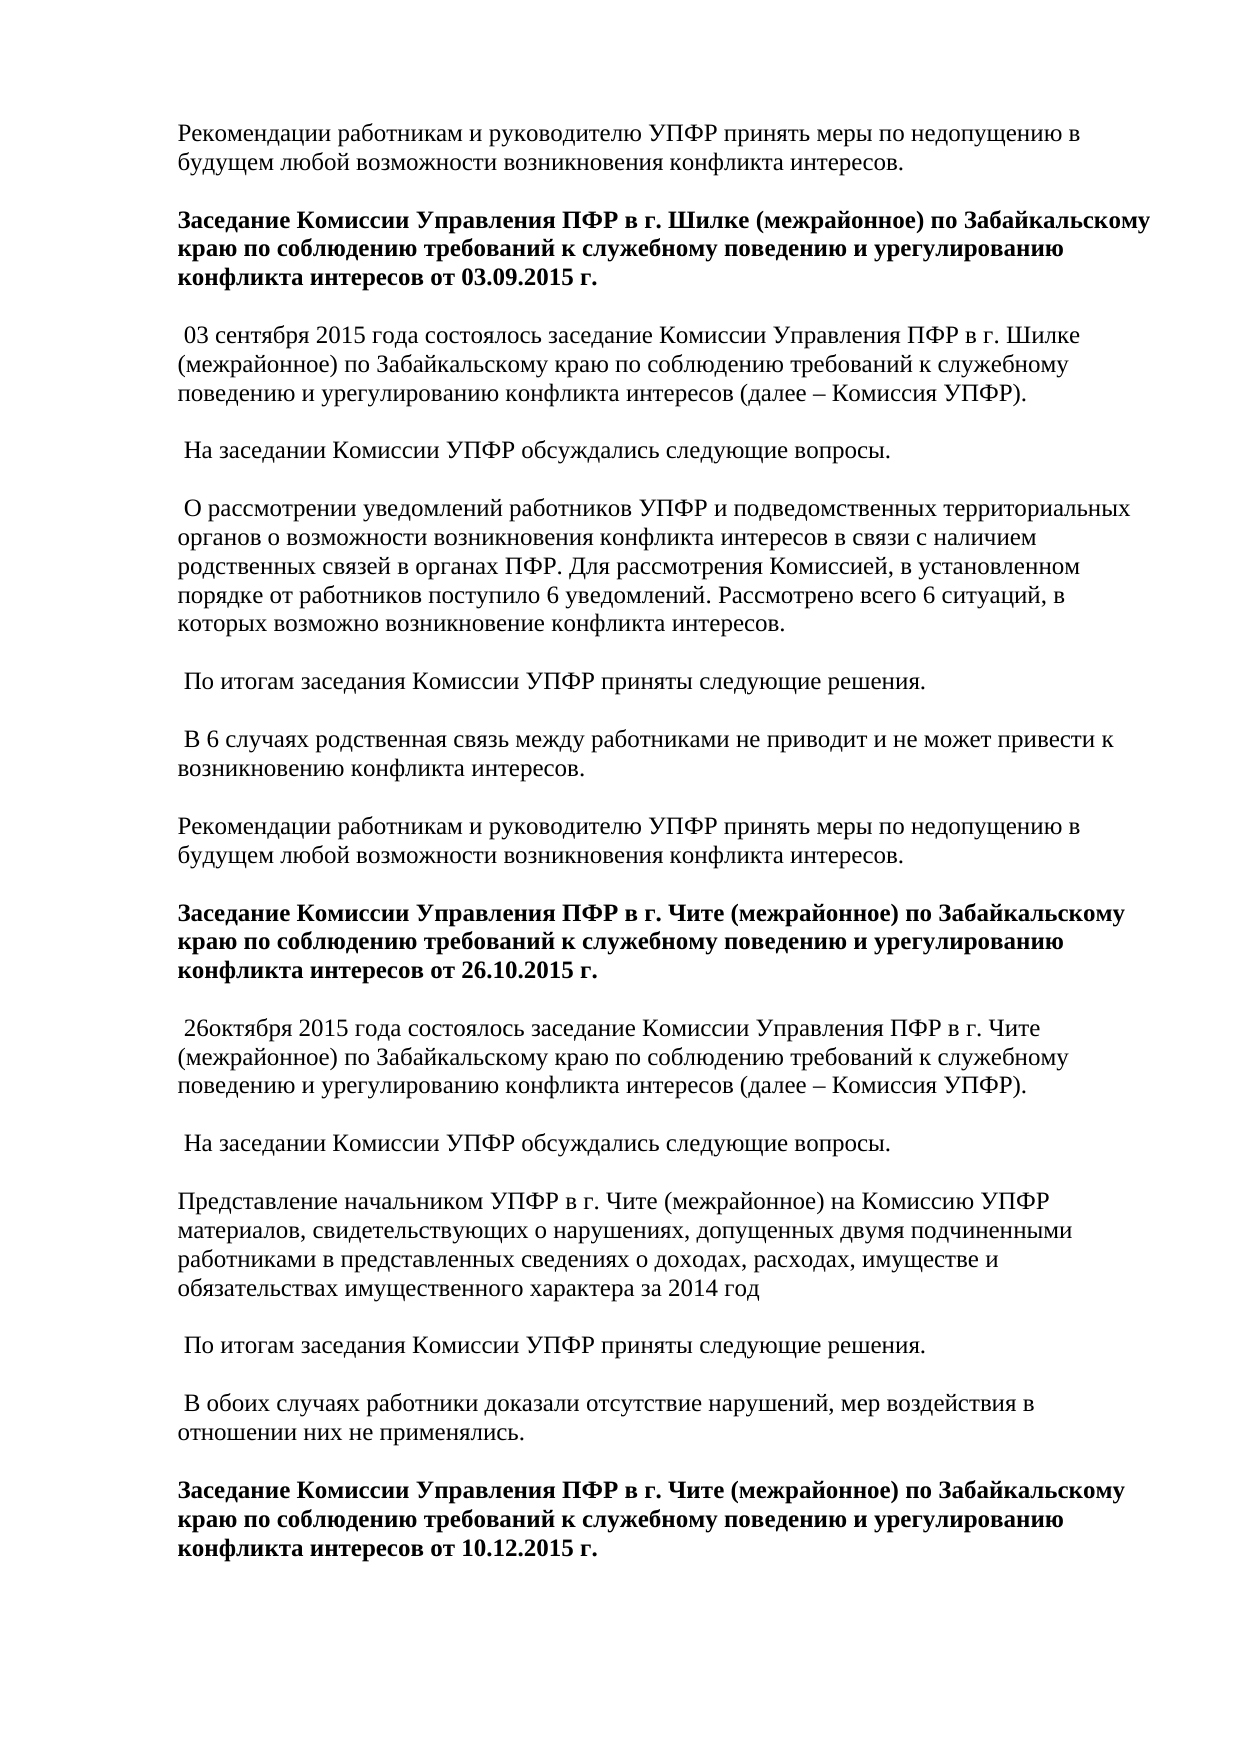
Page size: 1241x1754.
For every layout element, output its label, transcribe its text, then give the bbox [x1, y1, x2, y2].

text По итогам заседания Комиссии УПФР приняты следующие решения. [177, 666, 1152, 695]
text 26октября 2015 года состоялось заседание Комиссии Управления ПФР в г. Чите (межрайонное) по Забайкальскому краю по соблюдению требований к служебному поведению и урегулированию конфликта интересов (далее – Комиссия УПФР). [177, 1013, 1152, 1099]
text О рассмотрении уведомлений работников УПФР и подведомственных территориальных органов о возможности возникновения конфликта интересов в связи с наличием родственных связей в органах ПФР. Для рассмотрения Комиссией, в установленном порядке от работников поступило 6 уведомлений. Рассмотрено всего 6 ситуаций, в которых возможно возникновение конфликта интересов. [177, 493, 1152, 637]
text По итогам заседания Комиссии УПФР приняты следующие решения. [177, 1331, 1152, 1359]
text В 6 случаях родственная связь между работниками не приводит и не может привести к возникновению конфликта интересов. [177, 724, 1152, 782]
text 03 сентября 2015 года состоялось заседание Комиссии Управления ПФР в г. Шилке (межрайонное) по Забайкальскому краю по соблюдению требований к служебному поведению и урегулированию конфликта интересов (далее – Комиссия УПФР). [177, 320, 1152, 406]
text Рекомендации работникам и руководителю УПФР принять меры по недопущению в будущем любой возможности возникновения конфликта интересов. [177, 811, 1152, 868]
text На заседании Комиссии УПФР обсуждались следующие вопросы. [177, 1128, 1152, 1157]
text На заседании Комиссии УПФР обсуждались следующие вопросы. [177, 436, 1152, 464]
text Заседание Комиссии Управления ПФР в г. Чите (межрайонное) по Забайкальскому краю по соблюдению требований к служебному поведению и урегулированию конфликта интересов от 10.12.2015 г. [177, 1475, 1152, 1561]
text В обоих случаях работники доказали отсутствие нарушений, мер воздействия в отношении них не применялись. [177, 1388, 1152, 1446]
text Представление начальником УПФР в г. Чите (межрайонное) на Комиссию УПФР материалов, свидетельствующих о нарушениях, допущенных двумя подчиненными работниками в представленных сведениях о доходах, расходах, имуществе и обязательствах имущественного характера за 2014 год [177, 1186, 1152, 1301]
text Заседание Комиссии Управления ПФР в г. Шилке (межрайонное) по Забайкальскому краю по соблюдению требований к служебному поведению и урегулированию конфликта интересов от 03.09.2015 г. [177, 205, 1152, 291]
text Рекомендации работникам и руководителю УПФР принять меры по недопущению в будущем любой возможности возникновения конфликта интересов. [177, 118, 1152, 176]
text Заседание Комиссии Управления ПФР в г. Чите (межрайонное) по Забайкальскому краю по соблюдению требований к служебному поведению и урегулированию конфликта интересов от 26.10.2015 г. [177, 898, 1152, 984]
